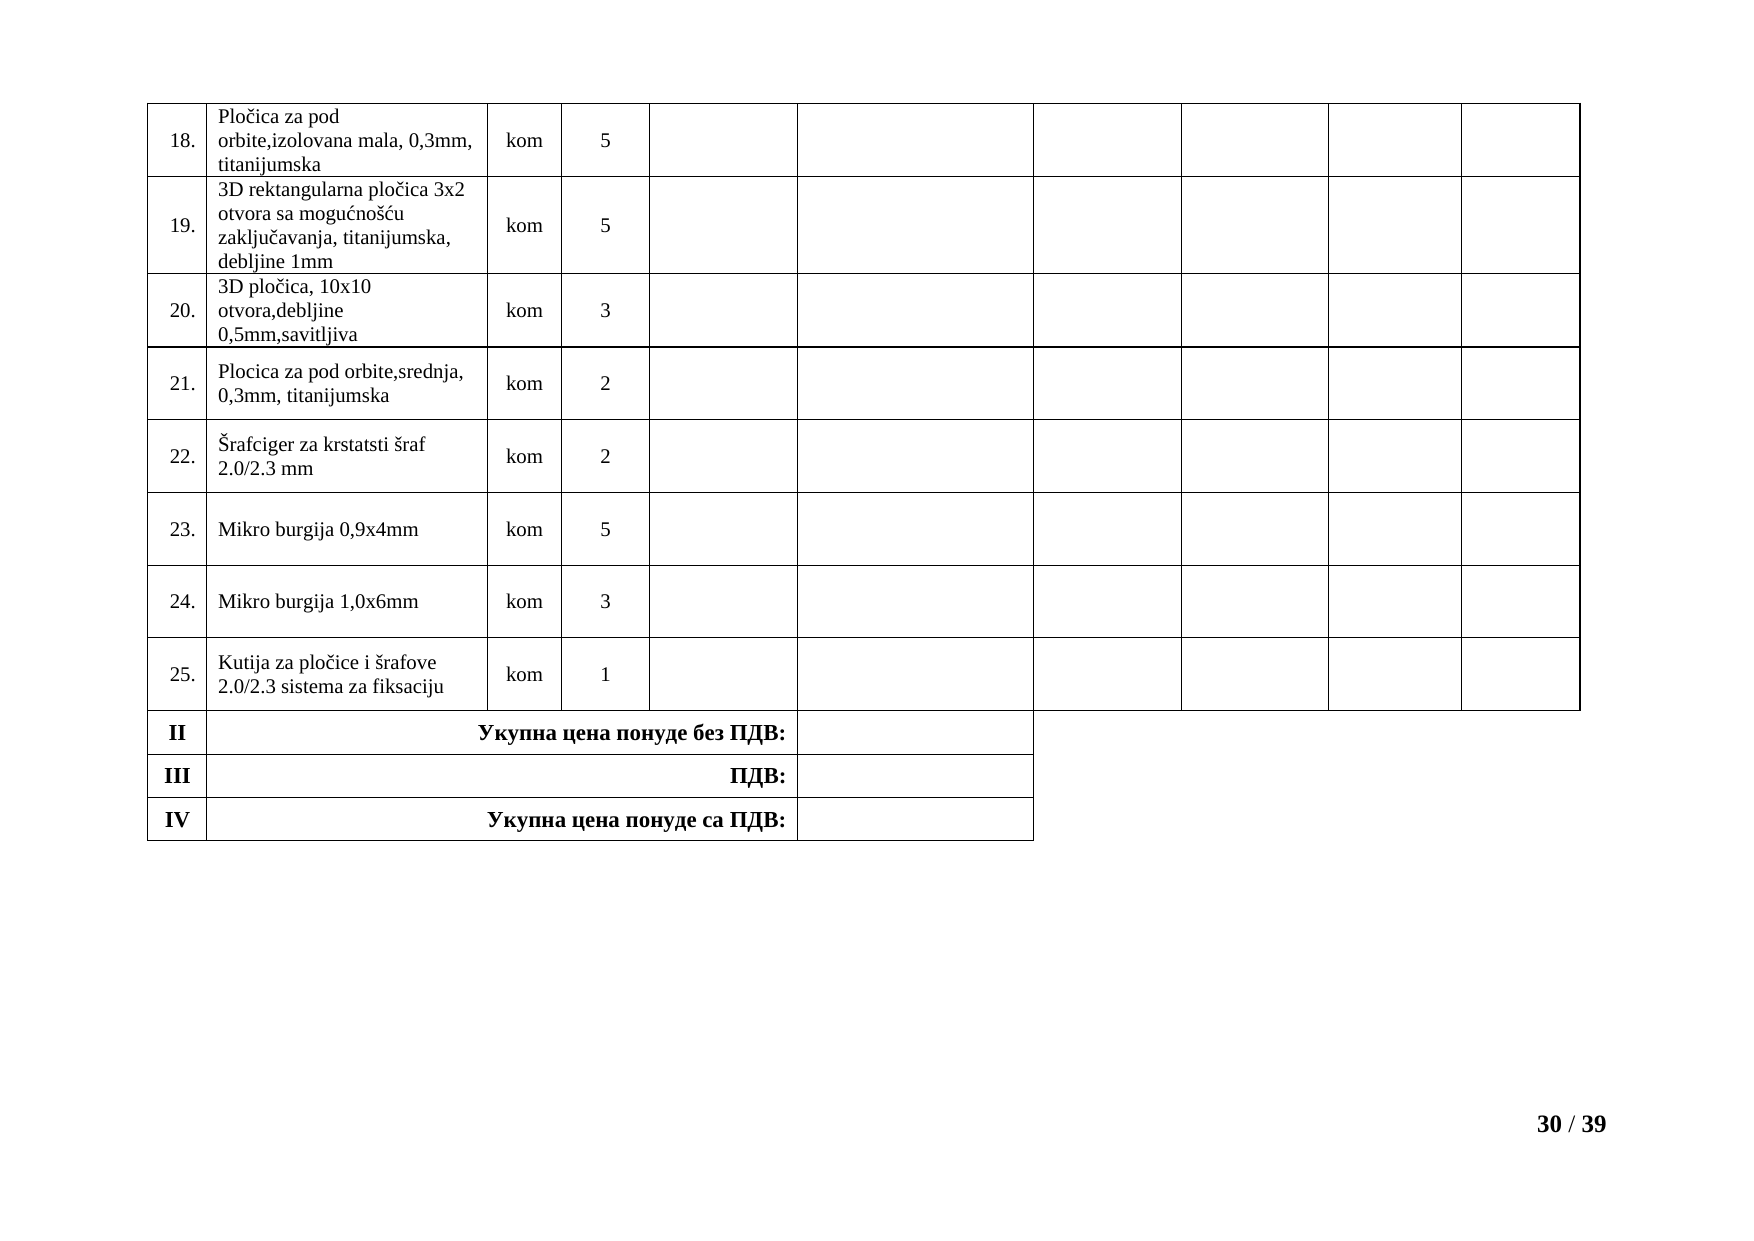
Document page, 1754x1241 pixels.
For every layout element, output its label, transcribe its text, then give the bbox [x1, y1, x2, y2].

table_cell [1182, 566, 1328, 637]
table_cell [798, 755, 1033, 797]
table_cell [798, 493, 1033, 564]
table_cell [1329, 566, 1461, 637]
table_cell [650, 177, 797, 273]
table_cell [1182, 274, 1328, 346]
table_cell ПДВ: [207, 755, 797, 797]
table_cell [1034, 348, 1181, 419]
table_cell 3 [562, 274, 649, 346]
table_cell [1462, 177, 1579, 273]
table_cell kom [488, 566, 561, 637]
table_cell [1034, 566, 1181, 637]
table_cell [1182, 493, 1328, 564]
table_cell [1462, 638, 1579, 710]
table_cell 19. [148, 177, 206, 273]
table_cell [1462, 348, 1579, 419]
table_cell 3 [562, 566, 649, 637]
table_cell [1329, 348, 1461, 419]
table_cell [798, 274, 1033, 346]
table_cell [1182, 638, 1328, 710]
table_cell Укупна цена понуде без ПДВ: [207, 711, 797, 754]
table_cell 25. [148, 638, 206, 710]
table_cell [650, 274, 797, 346]
table_cell [1462, 493, 1579, 564]
table_cell kom [488, 274, 561, 346]
table_cell 5 [562, 104, 649, 176]
table_cell Kutija za pločice i šrafove 2.0/2.3 sistema za fiksaciju [207, 638, 487, 710]
table_cell 22. [148, 420, 206, 492]
table_cell [1329, 104, 1461, 176]
table_cell [1034, 274, 1181, 346]
table_cell [650, 348, 797, 419]
table_cell 2 [562, 348, 649, 419]
table_cell III [148, 755, 206, 797]
table_cell Укупна цена понуде са ПДВ: [207, 798, 797, 840]
table_cell kom [488, 348, 561, 419]
table_cell II [148, 711, 206, 754]
table_cell [1034, 638, 1181, 710]
table_cell [1034, 493, 1181, 564]
table_cell 23. [148, 493, 206, 564]
table_cell IV [148, 798, 206, 840]
table_cell [798, 566, 1033, 637]
table_cell Mikro burgija 0,9x4mm [207, 493, 487, 564]
table_cell 3D pločica, 10x10 otvora,debljine 0,5mm,savitljiva [207, 274, 487, 346]
table_cell [798, 420, 1033, 492]
table_cell 20. [148, 274, 206, 346]
table_cell [1182, 348, 1328, 419]
table_cell Šrafciger za krstatsti šraf 2.0/2.3 mm [207, 420, 487, 492]
table_cell 2 [562, 420, 649, 492]
table_cell kom [488, 493, 561, 564]
table_cell [1329, 274, 1461, 346]
table_cell [1182, 420, 1328, 492]
table_cell [650, 638, 797, 710]
table_cell [798, 638, 1033, 710]
table_cell kom [488, 420, 561, 492]
table_cell [798, 348, 1033, 419]
table_cell [798, 711, 1033, 754]
table_cell [1462, 420, 1579, 492]
table_cell [1034, 420, 1181, 492]
table_cell [1034, 104, 1181, 176]
table_cell [798, 177, 1033, 273]
table_cell kom [488, 177, 561, 273]
table_cell [1182, 177, 1328, 273]
table_cell [650, 566, 797, 637]
table_cell [1462, 274, 1579, 346]
table_cell [650, 493, 797, 564]
table_cell 5 [562, 493, 649, 564]
table_cell [1462, 104, 1579, 176]
table_cell [1329, 420, 1461, 492]
table_cell Pločica za pod orbite,izolovana mala, 0,3mm, titanijumska [207, 104, 487, 176]
table_cell [650, 420, 797, 492]
table_cell [1034, 177, 1181, 273]
table_cell kom [488, 104, 561, 176]
table_cell 5 [562, 177, 649, 273]
table_cell [798, 798, 1033, 840]
table_cell 18. [148, 104, 206, 176]
table_cell [650, 104, 797, 176]
table_cell [798, 104, 1033, 176]
table_cell [1329, 493, 1461, 564]
table_cell Mikro burgija 1,0x6mm [207, 566, 487, 637]
table_cell [1329, 177, 1461, 273]
table_cell [1182, 104, 1328, 176]
table_cell kom [488, 638, 561, 710]
table_cell 21. [148, 348, 206, 419]
table_cell [1462, 566, 1579, 637]
table_cell 3D rektangularna pločica 3x2 otvora sa mogućnošću zaključavanja, titanijumska, debljine 1mm [207, 177, 487, 273]
table_cell 1 [562, 638, 649, 710]
table_cell 24. [148, 566, 206, 637]
table_cell Plocica za pod orbite,srednja, 0,3mm, titanijumska [207, 348, 487, 419]
table_cell [1329, 638, 1461, 710]
